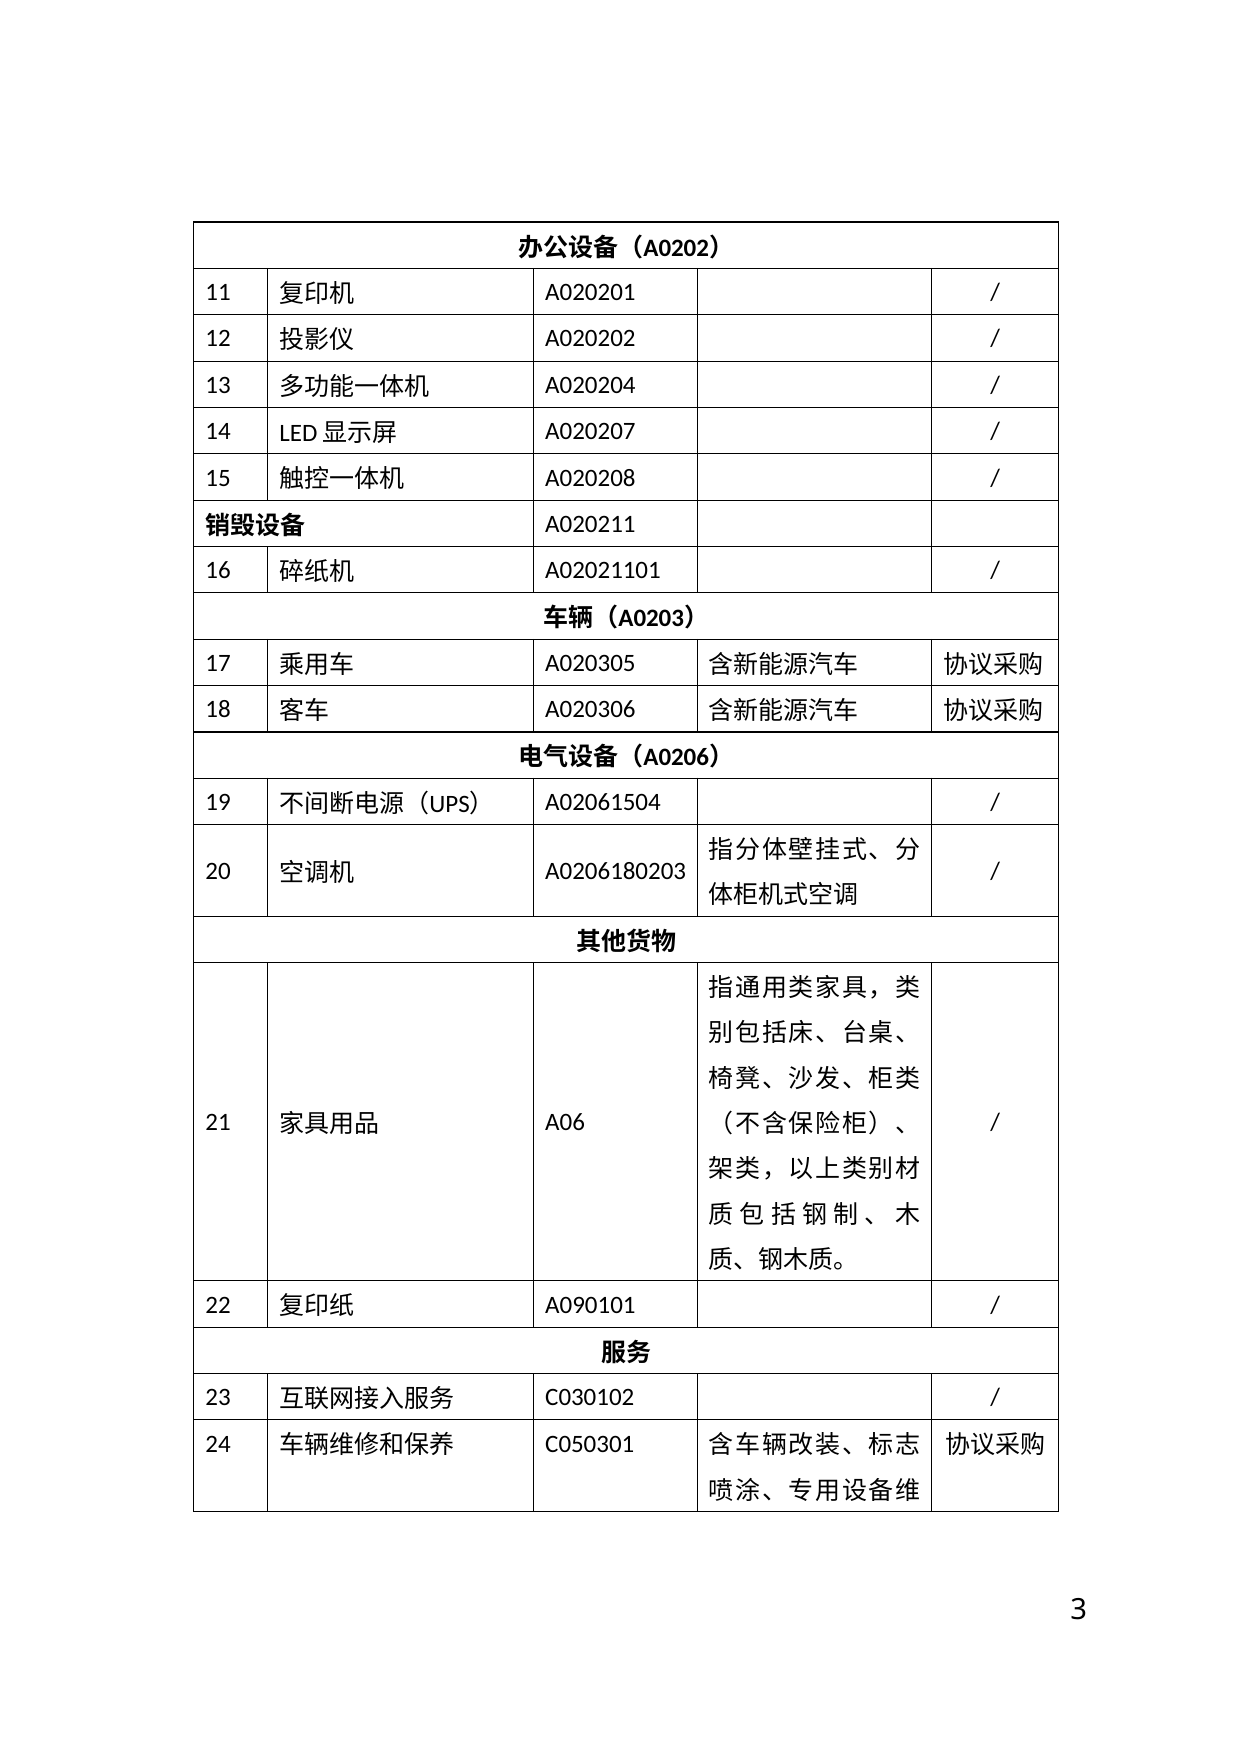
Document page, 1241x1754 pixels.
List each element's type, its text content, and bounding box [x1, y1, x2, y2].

table_cell 21 [194, 963, 267, 1280]
table_cell A02061504 [534, 779, 697, 824]
table_cell [932, 501, 1058, 546]
table_cell A020305 [534, 640, 697, 685]
table_cell 车辆（A0203） [194, 593, 1058, 639]
table_cell [698, 454, 931, 499]
table_cell / [932, 963, 1058, 1280]
table_cell 11 [194, 269, 267, 314]
table_cell 客车 [268, 686, 533, 731]
table_cell 协议采购 [932, 640, 1058, 685]
table_cell 14 [194, 408, 267, 453]
table_cell 复印纸 [268, 1281, 533, 1327]
table_cell A020208 [534, 454, 697, 499]
table_cell A06 [534, 963, 697, 1280]
table_cell [698, 269, 931, 314]
table_cell / [932, 547, 1058, 592]
table_cell 销毁设备 [194, 501, 533, 546]
table_cell 指分体壁挂式、分体柜机式空调 [698, 825, 931, 916]
table_cell 指通用类家具，类别包括床、台桌、椅凳、沙发、柜类（不含保险柜）、架类，以上类别材质包括钢制、木质、钢木质。 [698, 963, 931, 1280]
table_cell 18 [194, 686, 267, 731]
table_cell A020202 [534, 315, 697, 361]
table_cell 多功能一体机 [268, 362, 533, 407]
table_cell [698, 408, 931, 453]
table_cell 12 [194, 315, 267, 361]
table_cell A090101 [534, 1281, 697, 1327]
table_cell A0206180203 [534, 825, 697, 916]
table_cell / [932, 1281, 1058, 1327]
table_cell / [932, 779, 1058, 824]
table_cell 办公设备（A0202） [194, 223, 1058, 268]
table_cell [698, 501, 931, 546]
table_cell 16 [194, 547, 267, 592]
table_cell 20 [194, 825, 267, 916]
table_cell 投影仪 [268, 315, 533, 361]
table_cell C050301 [534, 1420, 697, 1511]
table_cell A020211 [534, 501, 697, 546]
table_cell [698, 362, 931, 407]
table_cell [698, 1374, 931, 1419]
table_cell 15 [194, 454, 267, 499]
table_cell LED显示屏 [268, 408, 533, 453]
table_cell A020201 [534, 269, 697, 314]
table_cell 含车辆改装、标志喷涂、专用设备维护 [698, 1420, 931, 1511]
table_cell [698, 547, 931, 592]
table_cell 碎纸机 [268, 547, 533, 592]
table_cell 乘用车 [268, 640, 533, 685]
table_cell A020204 [534, 362, 697, 407]
table_cell [698, 779, 931, 824]
table_cell / [932, 825, 1058, 916]
table_cell 服务 [194, 1328, 1058, 1373]
table_cell 不间断电源（UPS） [268, 779, 533, 824]
table_cell 19 [194, 779, 267, 824]
table_cell 22 [194, 1281, 267, 1327]
table_cell 车辆维修和保养 [268, 1420, 533, 1511]
table_cell 协议采购 [932, 686, 1058, 731]
table_cell 其他货物 [194, 917, 1058, 962]
table_cell C030102 [534, 1374, 697, 1419]
table_cell / [932, 1374, 1058, 1419]
table_cell A020306 [534, 686, 697, 731]
table_cell A020207 [534, 408, 697, 453]
table_cell 空调机 [268, 825, 533, 916]
table_cell A02021101 [534, 547, 697, 592]
table_cell 24 [194, 1420, 267, 1511]
table_cell 电气设备（A0206） [194, 733, 1058, 778]
table_cell / [932, 315, 1058, 361]
table_cell / [932, 454, 1058, 499]
table_cell 17 [194, 640, 267, 685]
table_cell / [932, 408, 1058, 453]
table_cell / [932, 362, 1058, 407]
table_cell [698, 315, 931, 361]
table_cell 协议采购 [932, 1420, 1058, 1511]
table_cell [698, 1281, 931, 1327]
table_cell 13 [194, 362, 267, 407]
table_cell 互联网接入服务 [268, 1374, 533, 1419]
table_cell / [932, 269, 1058, 314]
table_cell 家具用品 [268, 963, 533, 1280]
table_cell 触控一体机 [268, 454, 533, 499]
table_cell 复印机 [268, 269, 533, 314]
table_cell 23 [194, 1374, 267, 1419]
table_cell 含新能源汽车 [698, 640, 931, 685]
table_cell 含新能源汽车 [698, 686, 931, 731]
